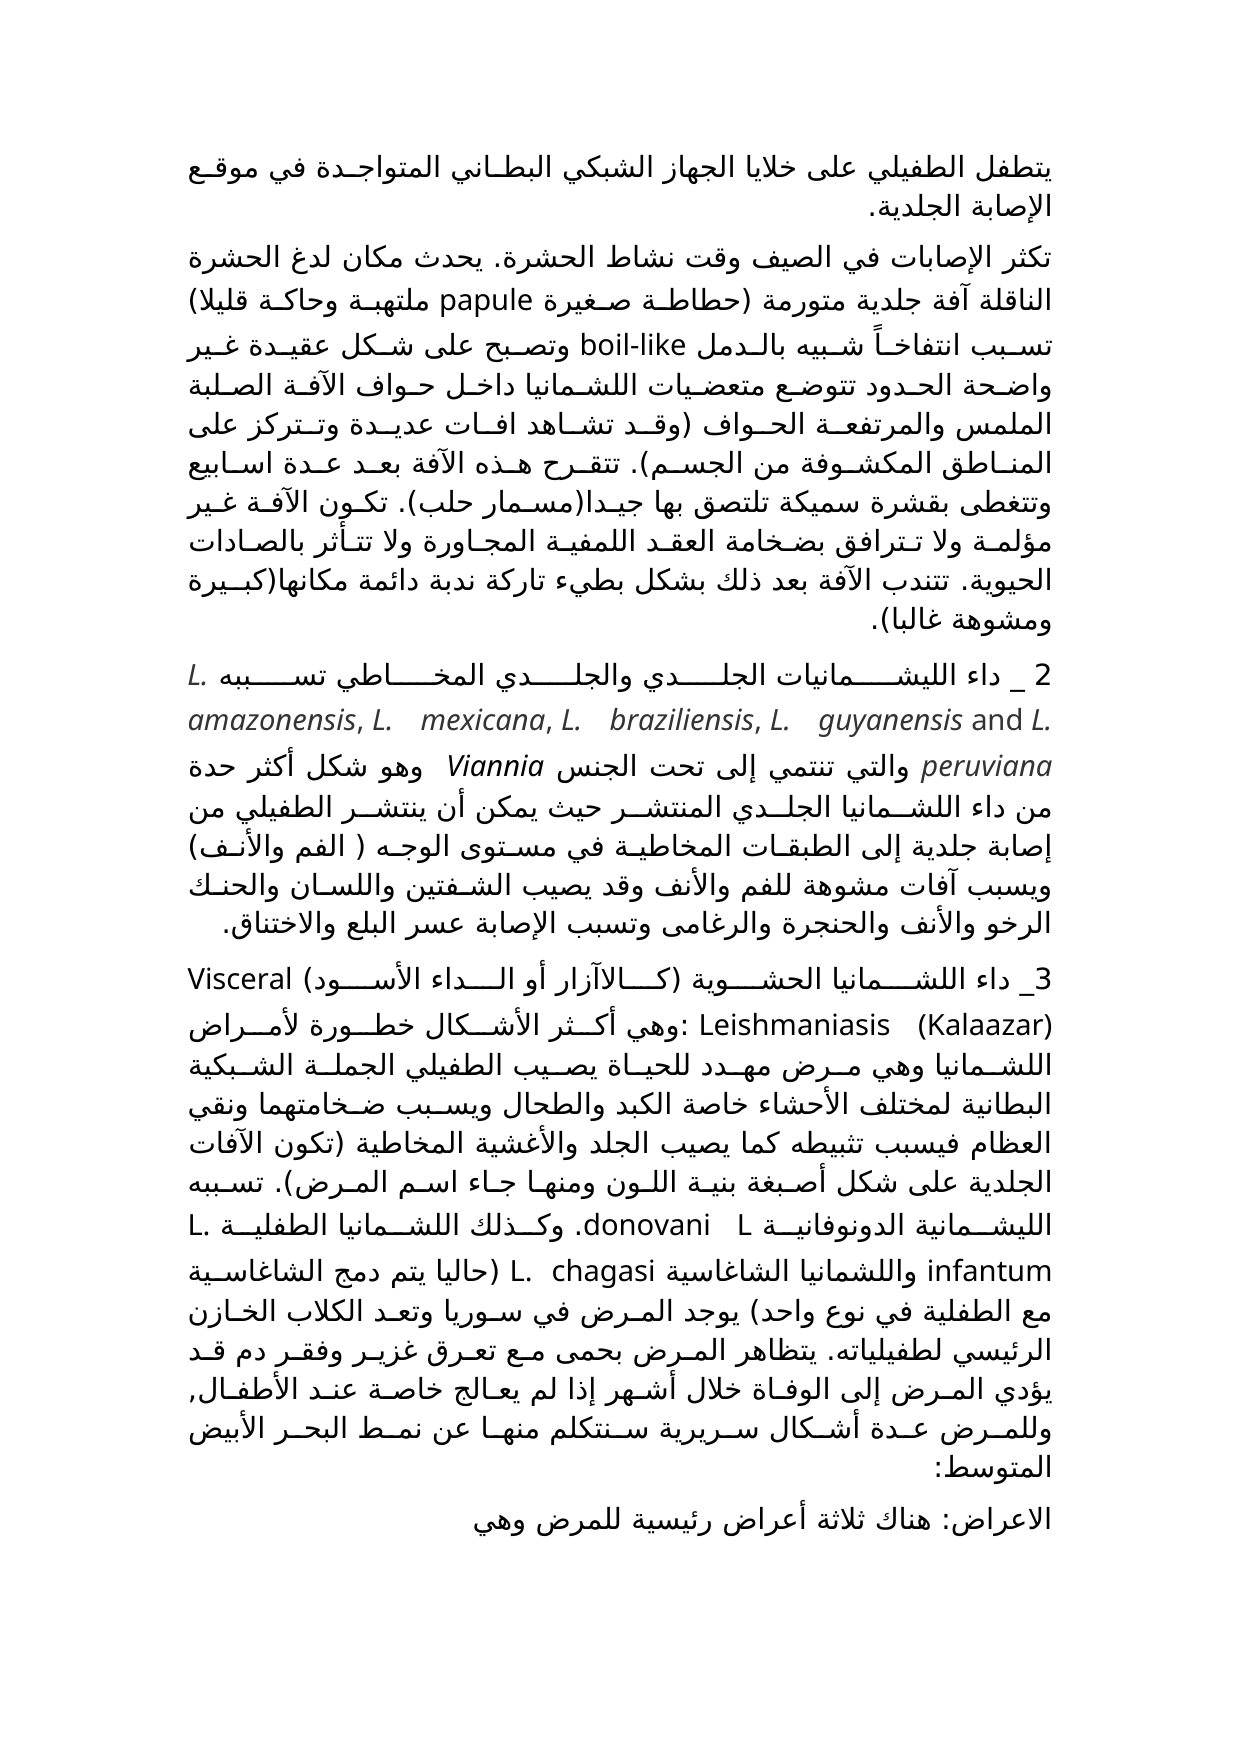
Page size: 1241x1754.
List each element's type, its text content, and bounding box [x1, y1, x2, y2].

text تكثر الإصابات في الصيف وقت نشاط الحشرة. يحدث مكان لدغ الحشرة الناقلة آفة جلدية متورمة (حطاطة صغيرة papule ملتهبة وحاكة قليلا) تسبب انتفاخاً شبيه بالدمل boil-like وتصبح على شكل عقيدة غير واضحة الحدود تتوضع متعضيات اللشمانيا داخل حواف الآفة الصلبة الملمس والمرتفعة الحواف (وقد تشاهد افات عديدة وتتركز على المناطق المكشوفة من الجسم). تتقرح هذه الآفة بعد عدة اسابيع وتتغطى بقشرة سميكة تلتصق بها جيدا(مسمار حلب). تكون الآفة غير مؤلمة ولا تترافق بضخامة العقد اللمفية المجاورة ولا تتأثر بالصادات الحيوية. تتندب الآفة بعد ذلك بشكل بطيء تاركة ندبة دائمة مكانها(كبيرة ومشوهة غالبا). [187, 240, 1053, 636]
text الاعراض: هناك ثلاثة أعراض رئيسية للمرض وهي [187, 1502, 1053, 1536]
text 3_ داء اللشمانيا الحشوية (كالاآزار أو الداء الأسود) Visceral Leishmaniasis (Kalaazar) :وهي أكثر الأشكال خطورة لأمراض اللشمانيا وهي مرض مهدد للحياة يصيب الطفيلي الجملة الشبكية البطانية لمختلف الأحشاء خاصة الكبد والطحال ويسبب ضخامتهما ونقي العظام فيسبب تثبيطه كما يصيب الجلد والأغشية المخاطية (تكون الآفات الجلدية على شكل أصبغة بنية اللون ومنها جاء اسم المرض). تسببه الليشمانية الدونوفانية donovani L. وكذلك اللشمانيا الطفلية L. infantum واللشمانيا الشاغاسية L. chagasi (حاليا يتم دمج الشاغاسية مع الطفلية في نوع واحد) يوجد المرض في سوريا وتعد الكلاب الخازن الرئيسي لطفيلياته. يتظاهر المرض بحمى مع تعرق غزير وفقر دم قد يؤدي المرض إلى الوفاة خلال أشهر إذا لم يعالج خاصة عند الأطفال, وللمرض عدة أشكال سريرية سنتكلم منها عن نمط البحر الأبيض المتوسط: [187, 958, 1053, 1484]
text 2 _ داء الليشمانيات الجلدي والجلدي المخاطي تسببه L. amazonensis, L. mexicana, L. braziliensis, L. guyanensis and L. peruviana والتي تنتمي إلى تحت الجنس Viannia وهو شكل أكثر حدة من داء اللشمانيا الجلدي المنتشر حيث يمكن أن ينتشر الطفيلي من إصابة جلدية إلى الطبقات المخاطية في مستوى الوجه ( الفم والأنف) ويسبب آفات مشوهة للفم والأنف وقد يصيب الشفتين واللسان والحنك الرخو والأنف والحنجرة والرغامى وتسبب الإصابة عسر البلع والاختناق. [187, 654, 1053, 941]
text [187, 150, 1053, 223]
